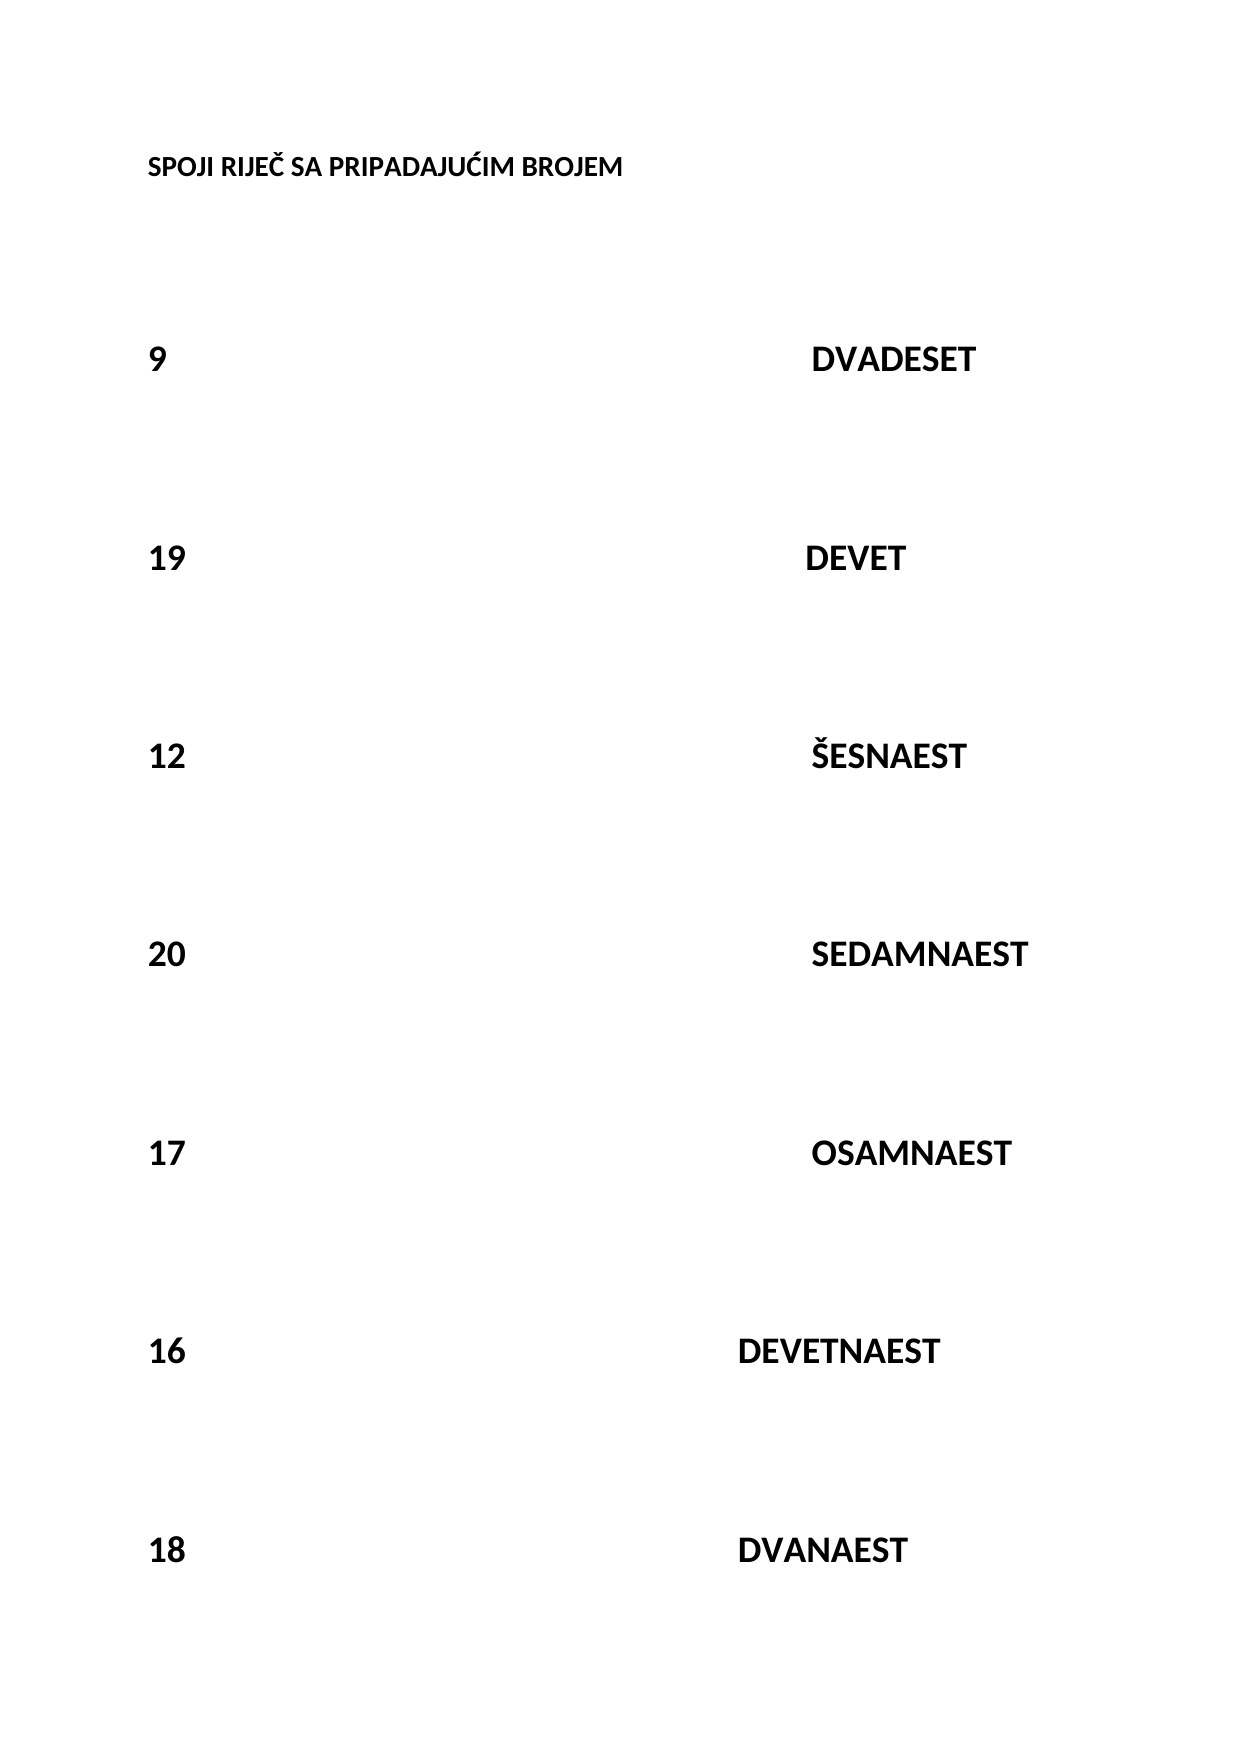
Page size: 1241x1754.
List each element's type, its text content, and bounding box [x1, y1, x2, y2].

text 17 OSAMNAEST [148, 1129, 1093, 1174]
text 19 DEVET [148, 533, 1093, 579]
text 12 ŠESNAEST [148, 732, 1093, 778]
text 20 SEDAMNAEST [148, 930, 1093, 976]
text 18 DVANAEST [148, 1526, 1093, 1571]
text 16 DEVETNAEST [148, 1327, 1093, 1373]
text 9 DVADESET [148, 335, 1093, 381]
text SPOJI RIJEČ SA PRIPADAJUĆIM BROJEM [148, 148, 1093, 183]
